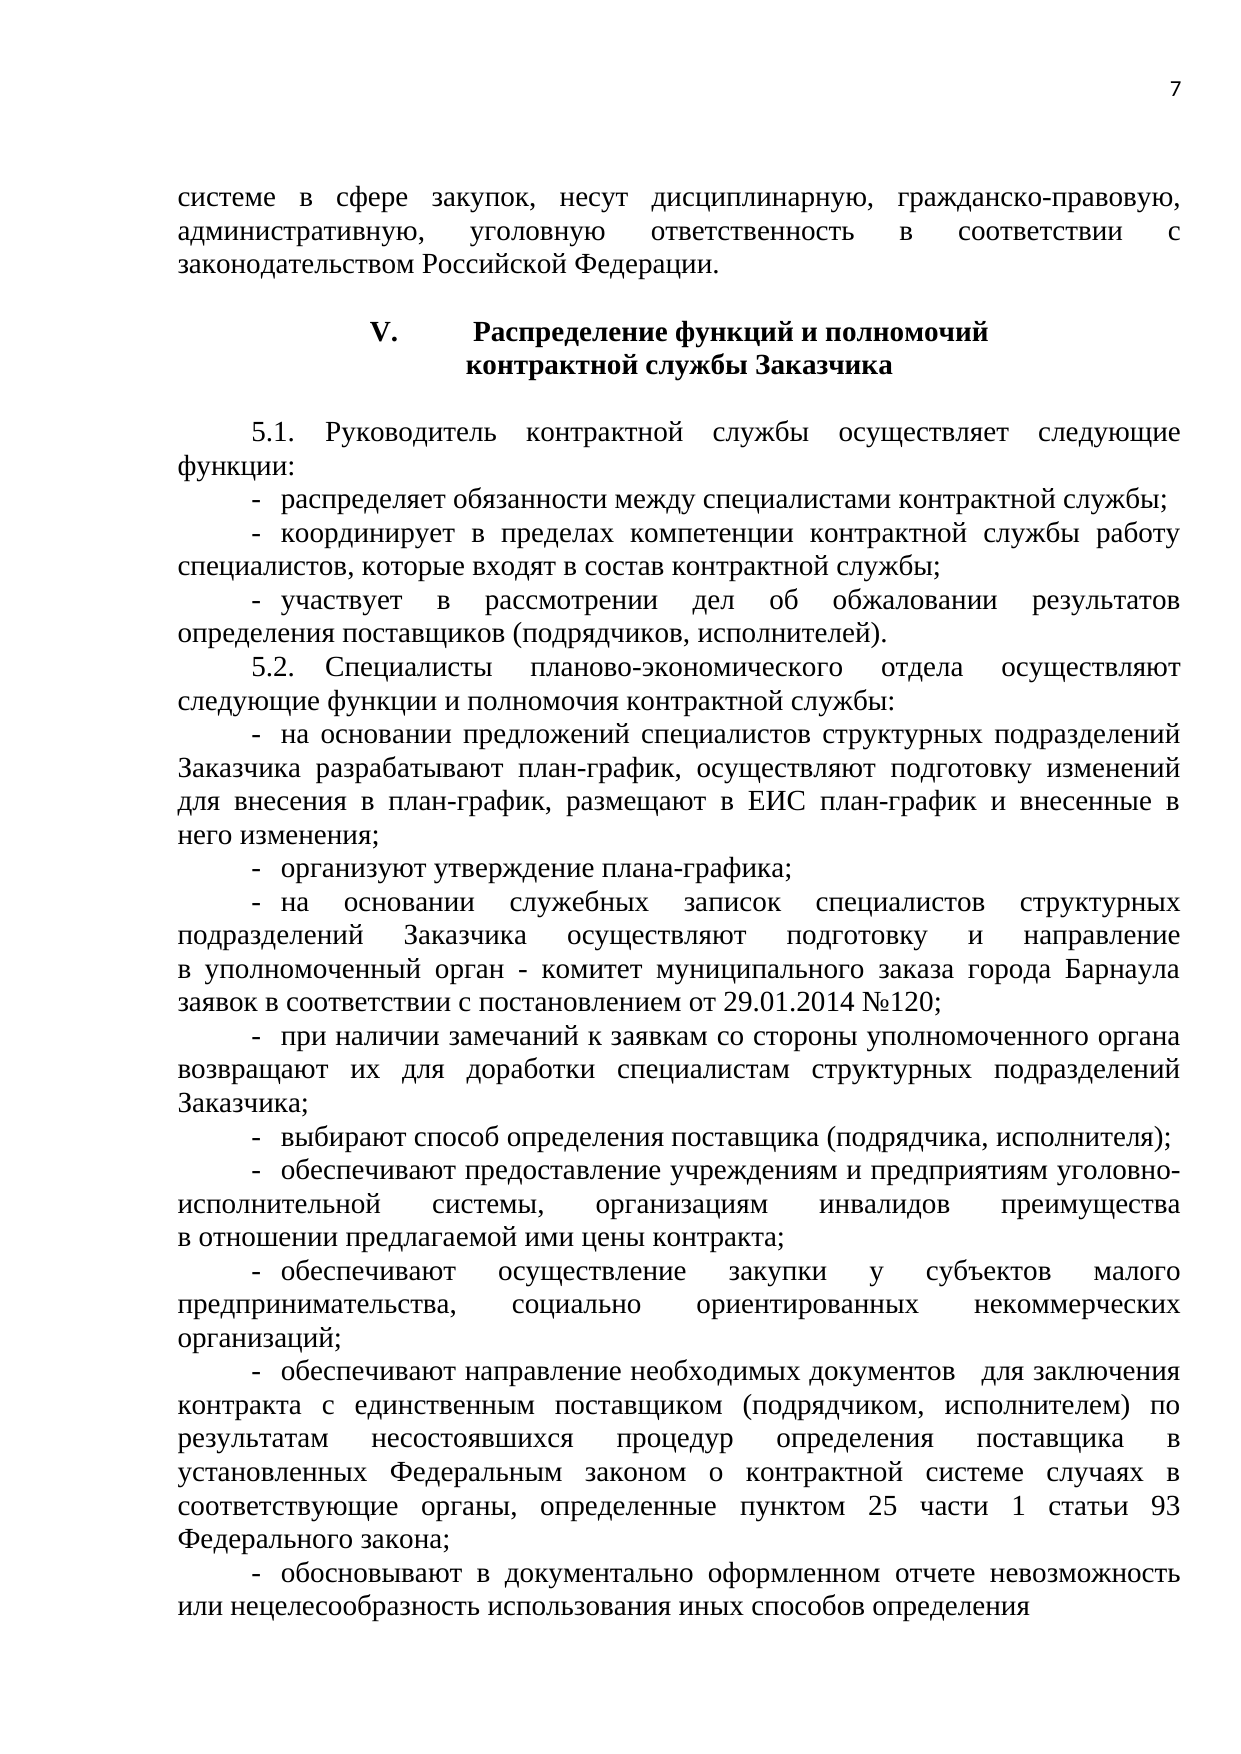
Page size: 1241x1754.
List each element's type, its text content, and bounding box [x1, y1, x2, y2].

text 5.1. Руководитель контрактной службы осуществляет следующие функции: [177, 414, 1181, 481]
text - обеспечивают направление необходимых документов для заключения контракта с единственным поставщиком (подрядчиком, исполнителем) по результатам несостоявшихся процедур определения поставщика в установленных Федеральным законом о контрактной системе случаях в соответствующие органы, определенные пунктом 25 части 1 статьи 93 Федерального закона; [177, 1353, 1181, 1555]
list при наличии замечаний к заявкам со стороны уполномоченного органа возвращают их для доработки специалистам структурных подразделений Заказчика; [177, 1018, 1181, 1119]
text - распределяет обязанности между специалистами контрактной службы; [177, 481, 1181, 515]
text - обеспечивают осуществление закупки у субъектов малого предпринимательства, социально ориентированных некоммерческих организаций; [177, 1253, 1181, 1353]
text - выбирают способ определения поставщика (подрядчика, исполнителя); [177, 1119, 1181, 1152]
text - обеспечивают предоставление учреждениям и предприятиям уголовно-исполнительной системы, организациям инвалидов преимущества в отношении предлагаемой ими цены контракта; [177, 1152, 1181, 1253]
text контрактной службы Заказчика [177, 347, 1181, 381]
text - на основании предложений специалистов структурных подразделений Заказчика разрабатывают план-график, осуществляют подготовку изменений для внесения в план-график, размещают в ЕИС план-график и внесенные в него изменения; [177, 716, 1181, 850]
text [177, 179, 1181, 280]
text - координирует в пределах компетенции контрактной службы работу специалистов, которые входят в состав контрактной службы; [177, 515, 1181, 582]
text V. Распределение функций и полномочий [177, 314, 1181, 347]
text - обосновывают в документально оформленном отчете невозможность или нецелесообразность использования иных способов определения [177, 1555, 1181, 1622]
text - участвует в рассмотрении дел об обжаловании результатов определения поставщиков (подрядчиков, исполнителей). [177, 582, 1181, 649]
text 5.2. Специалисты планово-экономического отдела осуществляют следующие функции и полномочия контрактной службы: [177, 649, 1181, 716]
list на основании служебных записок специалистов структурных подразделений Заказчика осуществляют подготовку и направление в уполномоченный орган - комитет муниципального заказа города Барнаула заявок в соответствии с постановлением от 29.01.2014 №120; [177, 884, 1181, 1018]
text - организуют утверждение плана-графика; [177, 850, 1181, 884]
